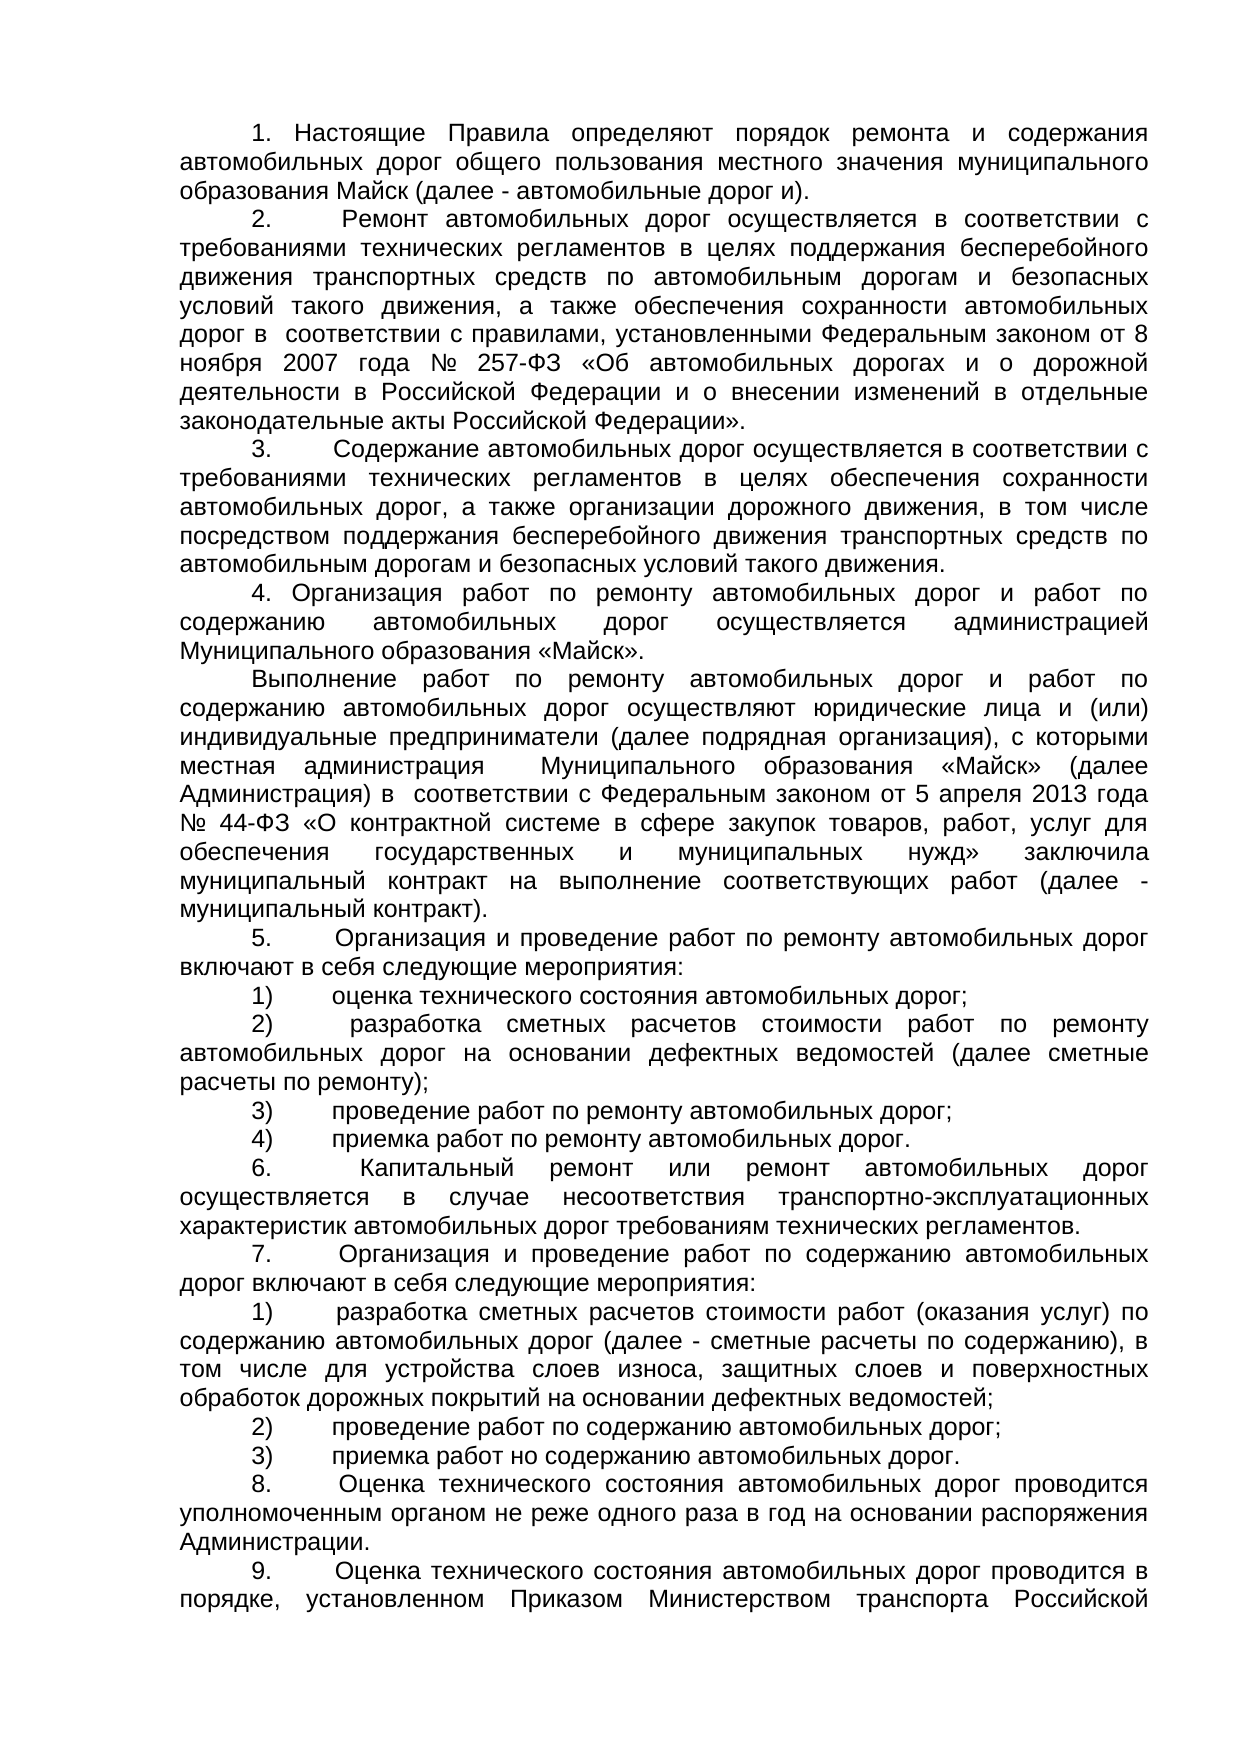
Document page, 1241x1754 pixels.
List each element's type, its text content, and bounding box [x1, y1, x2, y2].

text 3) приемка работ но содержанию автомобильных дорог. [179, 1441, 1149, 1469]
text 2) проведение работ по содержанию автомобильных дорог; [179, 1412, 1149, 1441]
text Выполнение работ по ремонту автомобильных дорог и работ по содержанию автомобильных дорог осуществляют юридические лица и (или) индивидуальные предприниматели (далее подрядная организация), с которыми местная администрация Муниципального образования «Майск» (далее Администрация) в соответствии с Федеральным законом от 5 апреля 2013 года № 44-ФЗ «О контрактной системе в сфере закупок товаров, работ, услуг для обеспечения государственных и муниципальных нужд» заключила муниципальный контракт на выполнение соответствующих работ (далее - муниципальный контракт). [179, 664, 1149, 923]
text 3) проведение работ по ремонту автомобильных дорог; [179, 1096, 1149, 1124]
text 2. Ремонт автомобильных дорог осуществляется в соответствии с требованиями технических регламентов в целях поддержания бесперебойного движения транспортных средств по автомобильным дорогам и безопасных условий такого движения, а также обеспечения сохранности автомобильных дорог в соответствии с правилами, установленными Федеральным законом от 8 ноября 2007 года № 257-ФЗ «Об автомобильных дорогах и о дорожной деятельности в Российской Федерации и о внесении изменений в отдельные законодательные акты Российской Федерации». [179, 204, 1149, 434]
text 6. Капитальный ремонт или ремонт автомобильных дорог осуществляется в случае несоответствия транспортно-эксплуатационных характеристик автомобильных дорог требованиям технических регламентов. [179, 1153, 1149, 1239]
text 4) приемка работ по ремонту автомобильных дорог. [179, 1124, 1149, 1153]
text 3. Содержание автомобильных дорог осуществляется в соответствии с требованиями технических регламентов в целях обеспечения сохранности автомобильных дорог, а также организации дорожного движения, в том числе посредством поддержания бесперебойного движения транспортных средств по автомобильным дорогам и безопасных условий такого движения. [179, 434, 1149, 578]
text 4. Организация работ по ремонту автомобильных дорог и работ по содержанию автомобильных дорог осуществляется администрацией Муниципального образования «Майск». [179, 578, 1149, 664]
text 5. Организация и проведение работ по ремонту автомобильных дорог включают в себя следующие мероприятия: [179, 923, 1149, 981]
text 7. Организация и проведение работ по содержанию автомобильных дорог включают в себя следующие мероприятия: [179, 1239, 1149, 1297]
text 1. Настоящие Правила определяют порядок ремонта и содержания автомобильных дорог общего пользования местного значения муниципального образования Майск (далее - автомобильные дорог и). [179, 118, 1149, 204]
text 8. Оценка технического состояния автомобильных дорог проводится уполномоченным органом не реже одного раза в год на основании распоряжения Администрации. [179, 1469, 1149, 1556]
text 2) разработка сметных расчетов стоимости работ по ремонту автомобильных дорог на основании дефектных ведомостей (далее сметные расчеты по ремонту); [179, 1009, 1149, 1096]
text 1) разработка сметных расчетов стоимости работ (оказания услуг) по содержанию автомобильных дорог (далее - сметные расчеты по содержанию), в том числе для устройства слоев износа, защитных слоев и поверхностных обработок дорожных покрытий на основании дефектных ведомостей; [179, 1297, 1149, 1412]
text 1) оценка технического состояния автомобильных дорог; [179, 981, 1149, 1009]
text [179, 1556, 1149, 1613]
